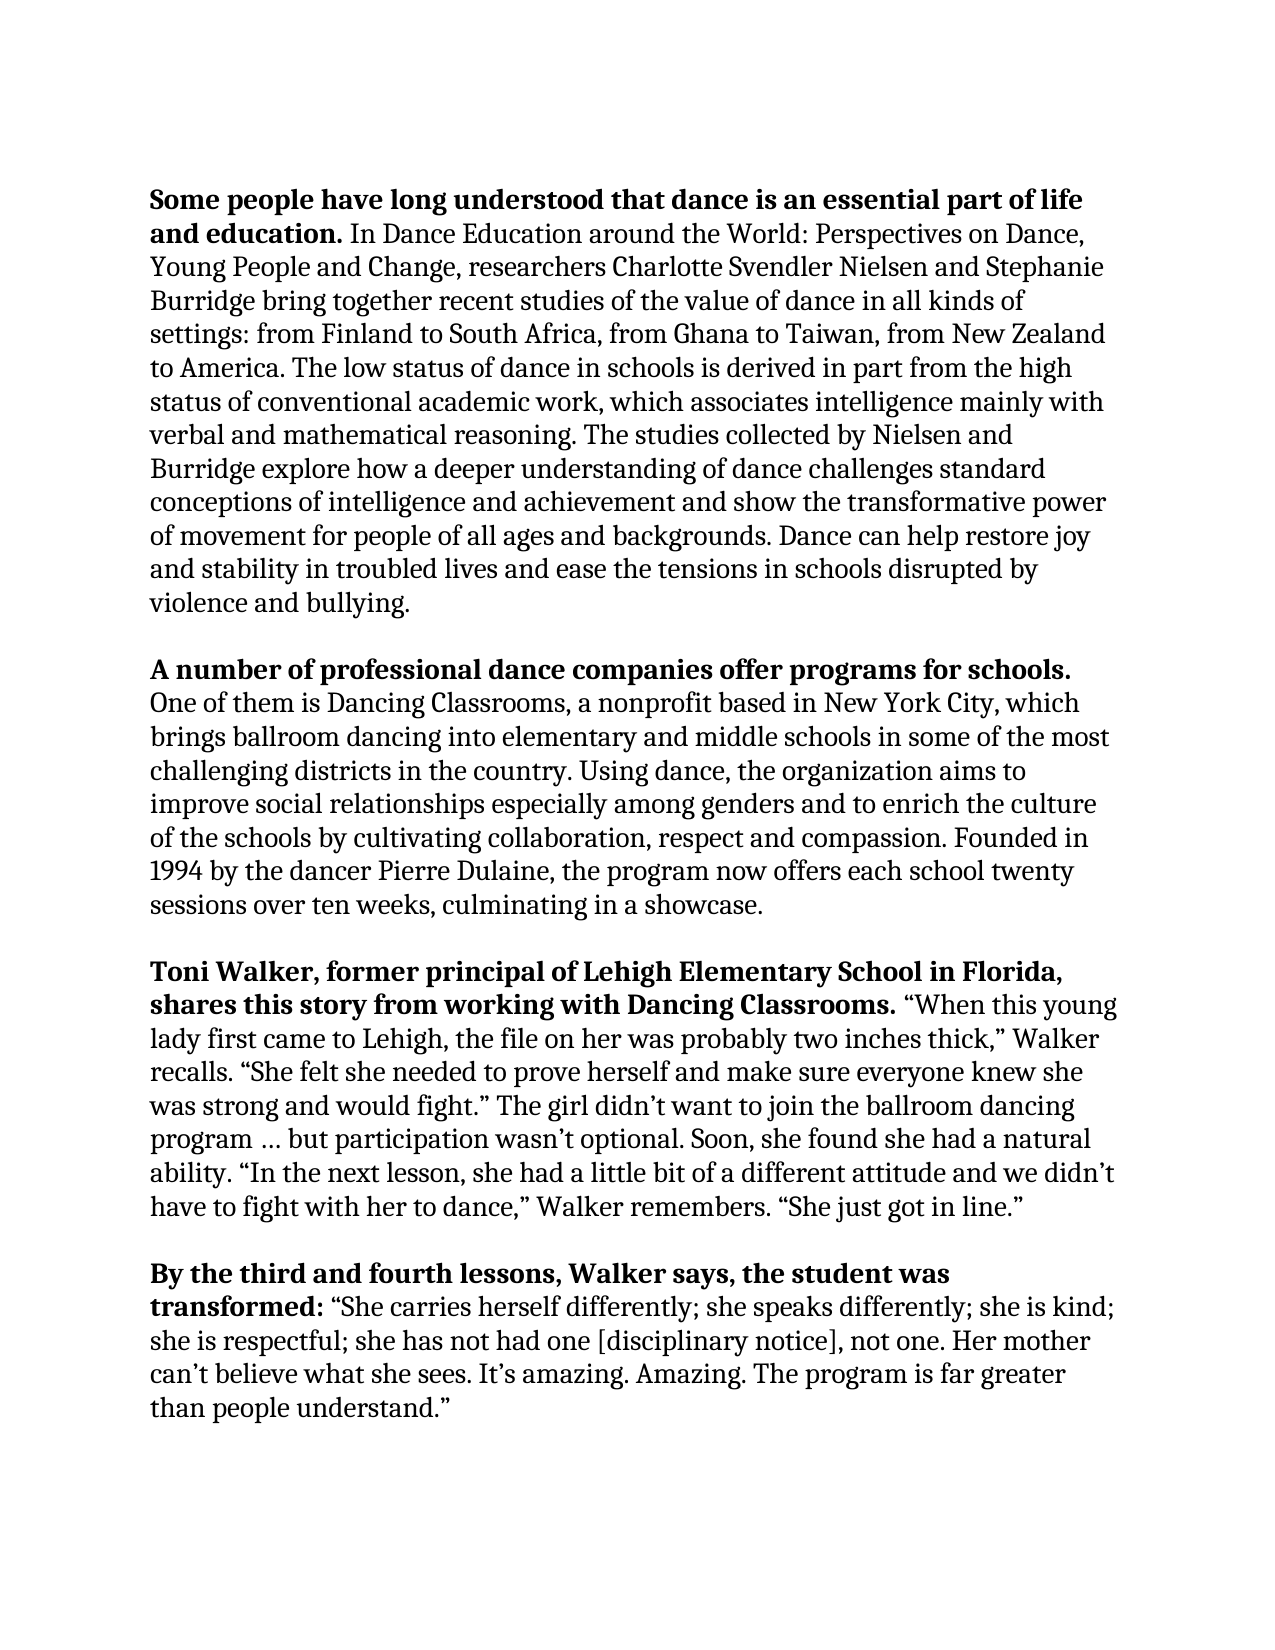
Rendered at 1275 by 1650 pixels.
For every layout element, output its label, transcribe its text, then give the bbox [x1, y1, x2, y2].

text By the third and fourth lessons, Walker says, the student was transformed: “She carries herself differently; she speaks differently; she is kind; she is respectful; she has not had one [disciplinary notice], not one. Her mother can’t believe what she sees. It’s amazing. Amazing. The program is far greater than people understand.” [150, 1257, 1125, 1424]
text A number of professional dance companies offer programs for schools. One of them is Dancing Classrooms, a nonprofit based in New York City, which brings ballroom dancing into elementary and middle schools in some of the most challenging districts in the country. Using dance, the organization aims to improve social relationships especially among genders and to enrich the culture of the schools by cultivating collaboration, respect and compassion. Founded in 1994 by the dancer Pierre Dulaine, the program now offers each school twenty sessions over ten weeks, culminating in a showcase. [150, 653, 1125, 921]
text Toni Walker, former principal of Lehigh Elementary School in Florida, shares this story from working with Dancing Classrooms. “When this young lady first came to Lehigh, the file on her was probably two inches thick,” Walker recalls. “She felt she needed to prove herself and make sure everyone knew she was strong and would fight.” The girl didn’t want to join the ballroom dancing program … but participation wasn’t optional. Soon, she found she had a natural ability. “In the next lesson, she had a little bit of a different attitude and we didn’t have to fight with her to dance,” Walker remembers. “She just got in line.” [150, 955, 1125, 1223]
text Some people have long understood that dance is an essential part of life and education. In Dance Education around the World: Perspectives on Dance, Young People and Change, researchers Charlotte Svendler Nielsen and Stephanie Burridge bring together recent studies of the value of dance in all kinds of settings: from Finland to South Africa, from Ghana to Taiwan, from New Zealand to America. The low status of dance in schools is derived in part from the high status of conventional academic work, which associates intelligence mainly with verbal and mathematical reasoning. The studies collected by Nielsen and Burridge explore how a deeper understanding of dance challenges standard conceptions of intelligence and achievement and show the transformative power of movement for people of all ages and backgrounds. Dance can help restore joy and stability in troubled lives and ease the tensions in schools disrupted by violence and bullying. [150, 183, 1125, 619]
